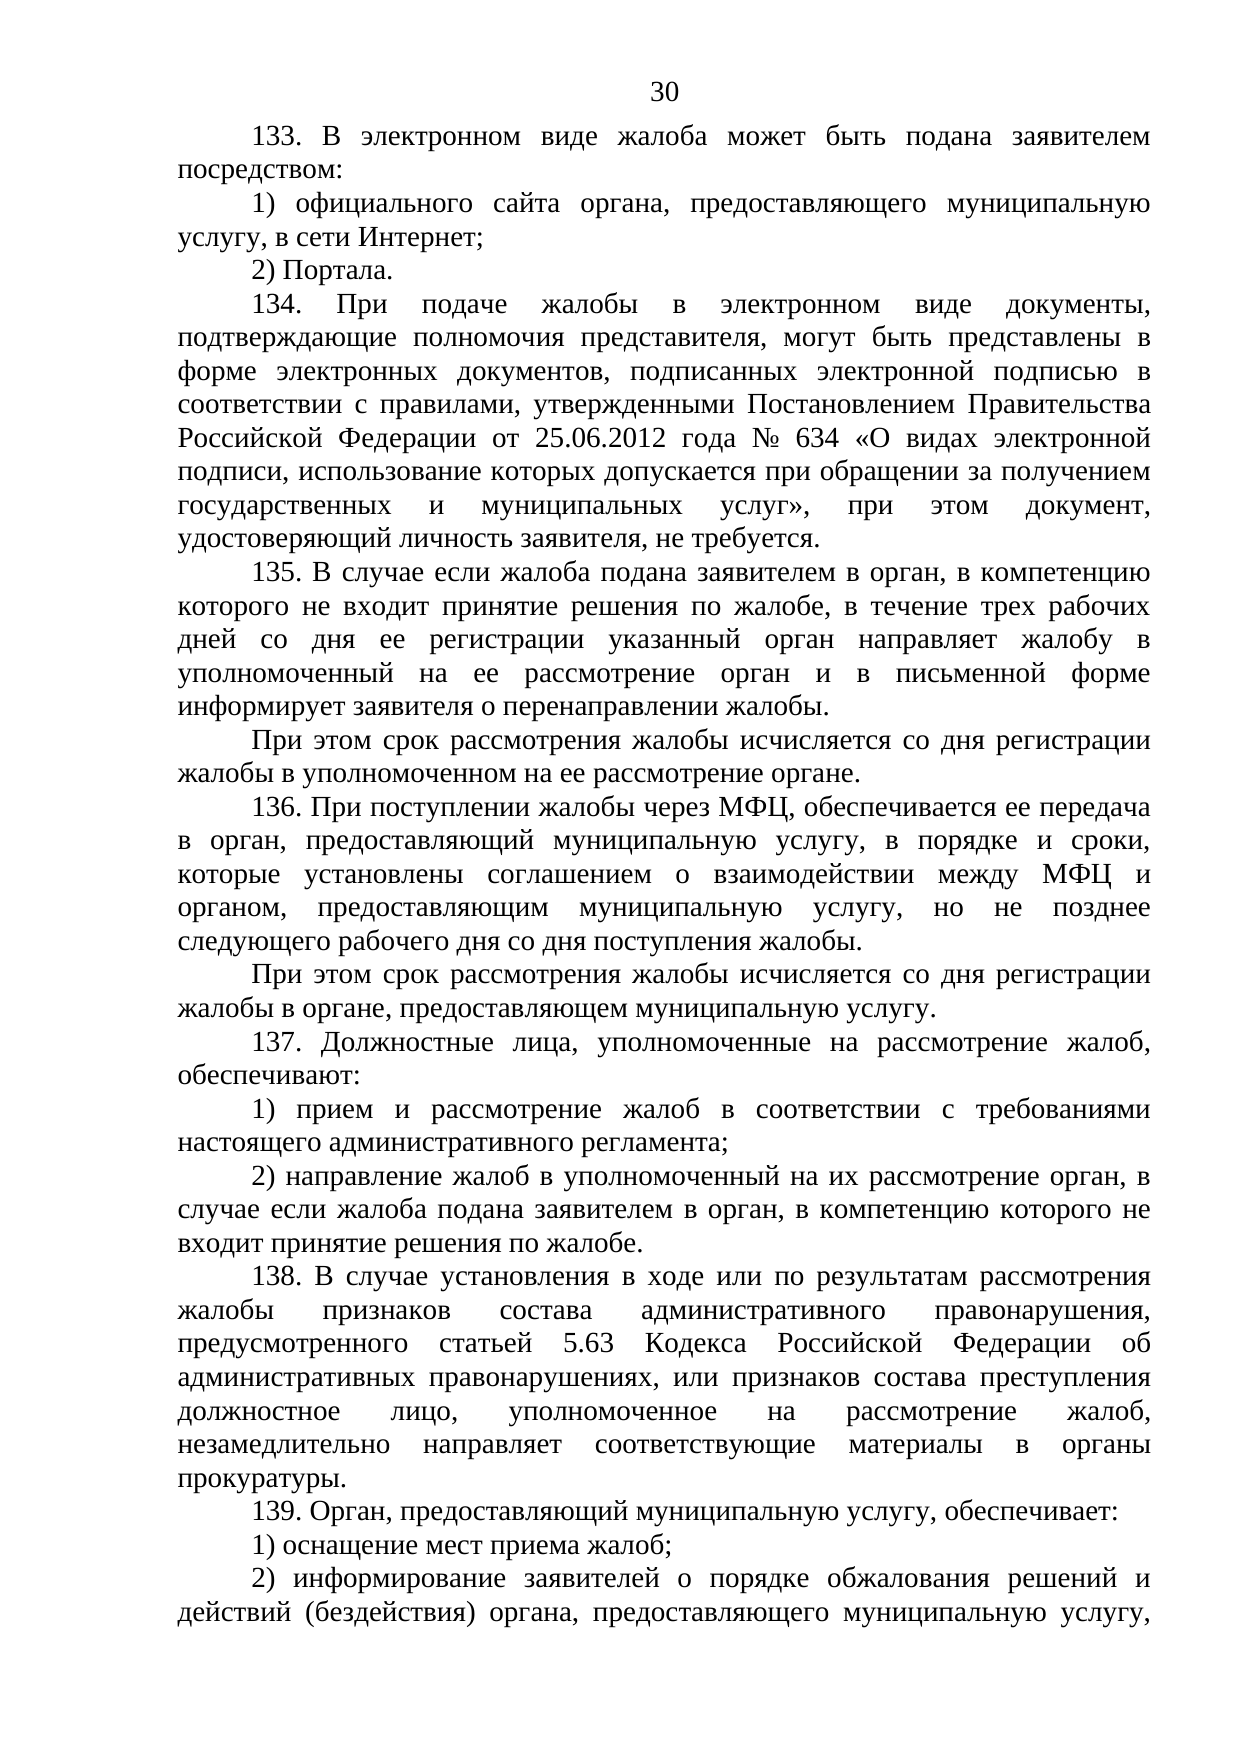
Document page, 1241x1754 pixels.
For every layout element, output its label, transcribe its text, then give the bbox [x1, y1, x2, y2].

text 133. В электронном виде жалоба может быть подана заявителем посредством: [177, 118, 1152, 185]
text При этом срок рассмотрения жалобы исчисляется со дня регистрации жалобы в уполномоченном на ее рассмотрение органе. [177, 722, 1152, 789]
text 135. В случае если жалоба подана заявителем в орган, в компетенцию которого не входит принятие решения по жалобе, в течение трех рабочих дней со дня ее регистрации указанный орган направляет жалобу в уполномоченный на ее рассмотрение орган и в письменной форме информирует заявителя о перенаправлении жалобы. [177, 554, 1152, 722]
text 139. Орган, предоставляющий муниципальную услугу, обеспечивает: [177, 1493, 1152, 1527]
text 134. При подаче жалобы в электронном виде документы, подтверждающие полномочия представителя, могут быть представлены в форме электронных документов, подписанных электронной подписью в соответствии с правилами, утвержденными Постановлением Правительства Российской Федерации от 25.06.2012 года № 634 «О видах электронной подписи, использование которых допускается при обращении за получением государственных и муниципальных услуг», при этом документ, удостоверяющий личность заявителя, не требуется. [177, 286, 1152, 554]
text 2) направление жалоб в уполномоченный на их рассмотрение орган, в случае если жалоба подана заявителем в орган, в компетенцию которого не входит принятие решения по жалобе. [177, 1158, 1152, 1258]
text 2) Портала. [177, 252, 1152, 286]
text 136. При поступлении жалобы через МФЦ, обеспечивается ее передача в орган, предоставляющий муниципальную услугу, в порядке и сроки, которые установлены соглашением о взаимодействии между МФЦ и органом, предоставляющим муниципальную услугу, но не позднее следующего рабочего дня со дня поступления жалобы. [177, 789, 1152, 957]
text При этом срок рассмотрения жалобы исчисляется со дня регистрации жалобы в органе, предоставляющем муниципальную услугу. [177, 957, 1152, 1024]
text 138. В случае установления в ходе или по результатам рассмотрения жалобы признаков состава административного правонарушения, предусмотренного статьей 5.63 Кодекса Российской Федерации об административных правонарушениях, или признаков состава преступления должностное лицо, уполномоченное на рассмотрение жалоб, незамедлительно направляет соответствующие материалы в органы прокуратуры. [177, 1258, 1152, 1493]
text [177, 1560, 1152, 1627]
text 137. Должностные лица, уполномоченные на рассмотрение жалоб, обеспечивают: [177, 1024, 1152, 1091]
text 1) прием и рассмотрение жалоб в соответствии с требованиями настоящего административного регламента; [177, 1091, 1152, 1158]
text 1) оснащение мест приема жалоб; [177, 1527, 1152, 1560]
text 1) официального сайта органа, предоставляющего муниципальную услугу, в сети Интернет; [177, 185, 1152, 252]
